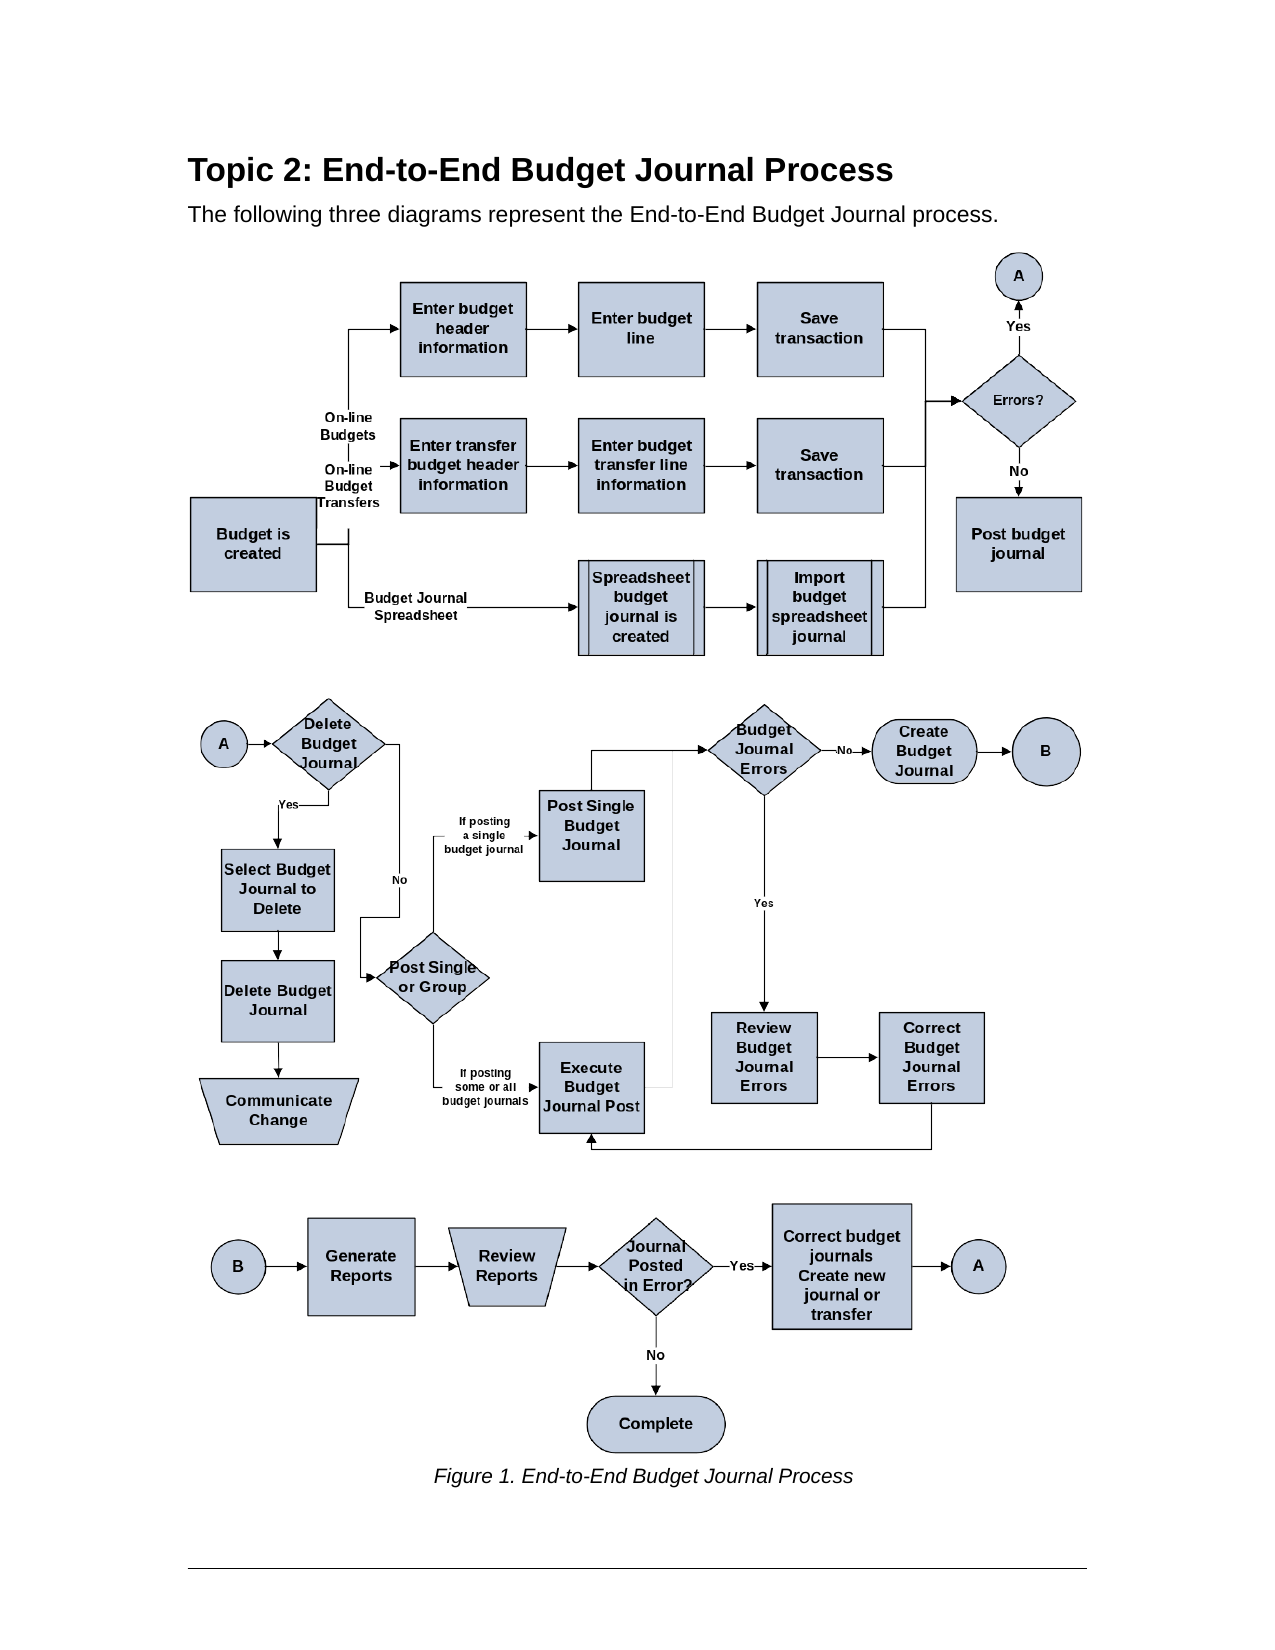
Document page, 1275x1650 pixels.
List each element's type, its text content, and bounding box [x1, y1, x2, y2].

text Figure 1. End-to-End Budget Journal Process [187, 1464, 1087, 1488]
subtitle Topic 2: End-to-End Budget Journal Process [187, 150, 1087, 188]
text The following three diagrams represent the End-to-End Budget Journal process. [187, 201, 1087, 227]
